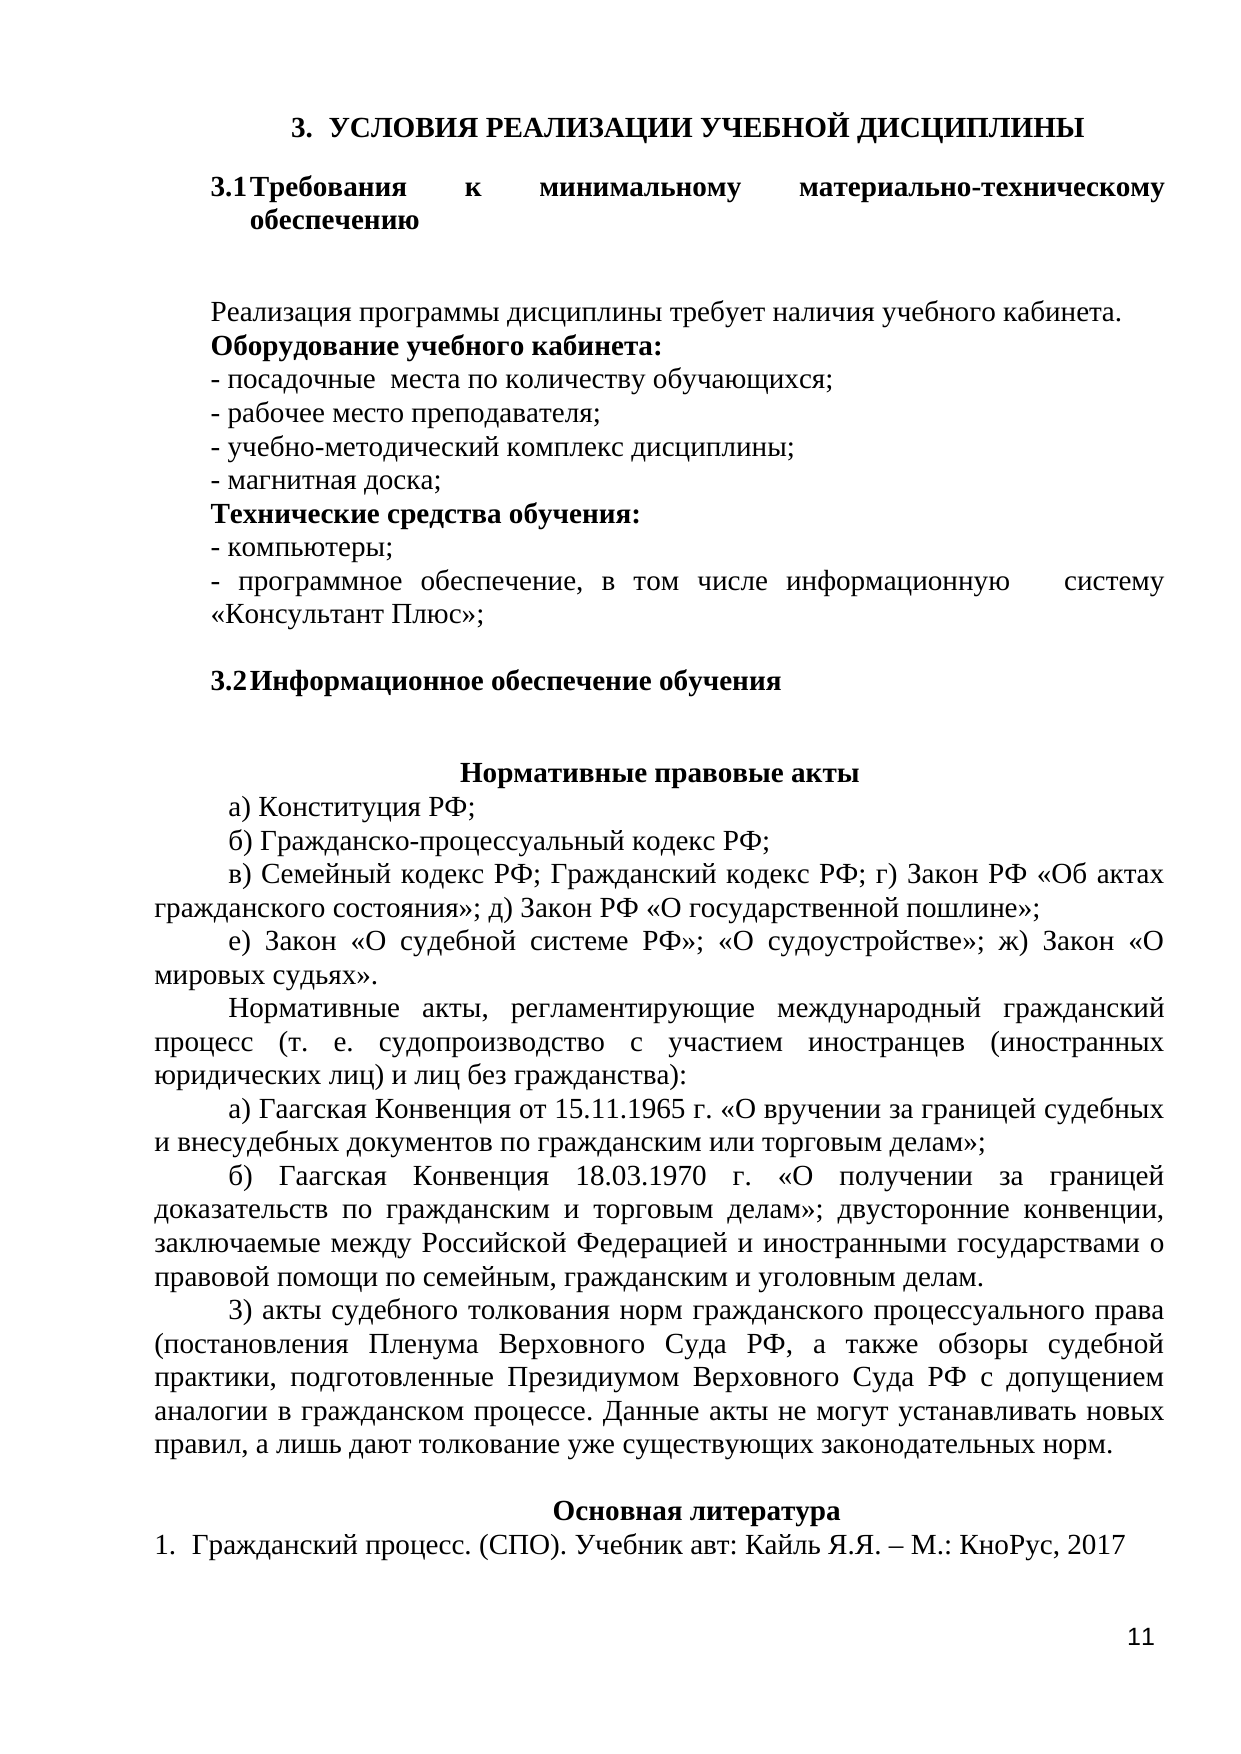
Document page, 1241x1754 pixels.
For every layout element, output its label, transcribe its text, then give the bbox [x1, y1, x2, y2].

text - компьютеры; [210, 529, 1165, 563]
text Оборудование учебного кабинета: [210, 328, 1165, 362]
text Нормативные акты, регламентирующие международный гражданский процесс (т. е. судопроизводство с участием иностранцев (иностранных юридических лиц) и лиц без гражданства): [154, 990, 1165, 1091]
text 3) акты судебного толкования норм гражданского процессуального права (постановления Пленума Верховного Суда РФ, а также обзоры судебной практики, подготовленные Президиумом Верховного Суда РФ с допущением аналогии в гражданском процессе. Данные акты не могут устанавливать новых правил, а лишь дают толкование уже существующих законодательных норм. [154, 1292, 1165, 1460]
list Информационное обеспечение обучения [210, 663, 1165, 697]
text Нормативные правовые акты [154, 756, 1165, 789]
text - магнитная доска; [210, 462, 1165, 496]
text Технические средства обучения: [210, 496, 1165, 529]
text - учебно-методический комплекс дисциплины; [210, 429, 1165, 462]
text Реализация программы дисциплины требует наличия учебного кабинета. [210, 294, 1165, 328]
text б) Гражданско-процессуальный кодекс РФ; [154, 823, 1165, 856]
list Гражданский процесс. (СПО). Учебник авт: Кайль Я.Я. – М.: КноРус, 2017 [154, 1527, 1165, 1561]
text а) Гаагская Конвенция от 15.11.1965 г. «О вручении за границей судебных и внесудебных документов по гражданским или торговым делам»; [154, 1091, 1165, 1158]
text а) Конституция РФ; [154, 789, 1165, 823]
list Требования к минимальному материально-техническому обеспечению [210, 169, 1165, 236]
text - рабочее место преподавателя; [210, 395, 1165, 429]
text - программное обеспечение, в том числе информационную систему «Консультант Плюс»; [210, 563, 1165, 630]
text - посадочные места по количеству обучающихся; [210, 362, 1165, 395]
text в) Семейный кодекс РФ; Гражданский кодекс РФ; г) Закон РФ «Об актах гражданского состояния»; д) Закон РФ «О государственной пошлине»; [154, 856, 1165, 923]
text б) Гаагская Конвенция 18.03.1970 г. «О получении за границей доказательств по гражданским и торговым делам»; двусторонние конвенции, заключаемые между Российской Федерацией и иностранными государствами о правовой помощи по семейным, гражданским и уголовным делам. [154, 1158, 1165, 1292]
text Основная литература [154, 1493, 1165, 1527]
text е) Закон «О судебной системе РФ»; «О судоустройстве»; ж) Закон «О мировых судьях». [154, 923, 1165, 990]
list УСЛОВИЯ РЕАЛИЗАЦИИ УЧЕБНОЙ ДИСЦИПЛИНЫ [210, 110, 1165, 144]
